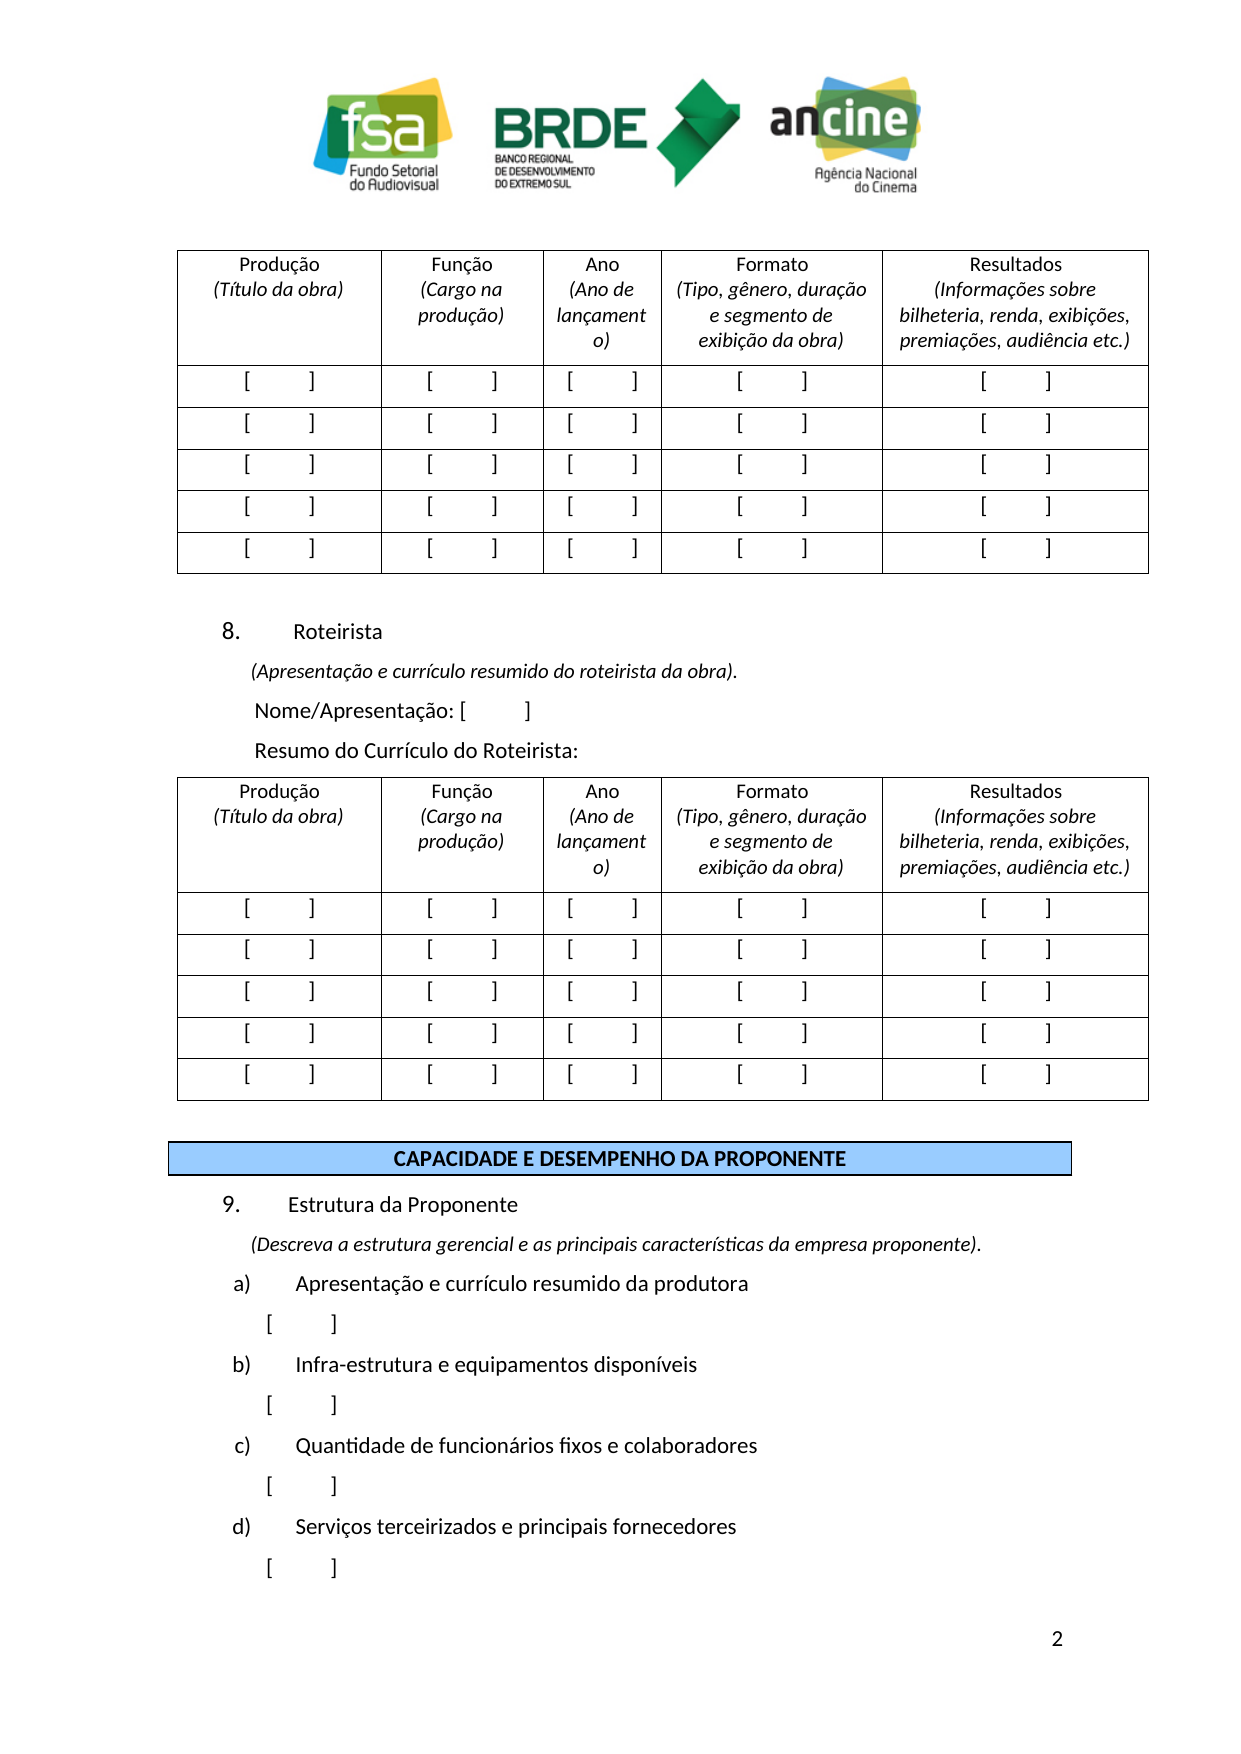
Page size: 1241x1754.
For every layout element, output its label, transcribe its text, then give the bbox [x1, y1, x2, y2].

text CAPACIDADE E DESEMPENHO DA PROPONENTE [169, 1143, 1071, 1174]
table_cell [ ] [178, 935, 381, 975]
table_cell [ ] [883, 1018, 1148, 1058]
table_header Formato (Tipo, gênero, duração e segmento de exibição da obra) [662, 251, 882, 365]
table_cell [ ] [662, 976, 882, 1017]
text (Apresentação e currículo resumido do roteirista da obra). [250, 658, 1063, 683]
list Serviços terceirizados e principais fornecedores [251, 1512, 1063, 1540]
list Estrutura da Proponente [222, 1188, 1063, 1219]
text Resumo do Currículo do Roteirista: [254, 736, 1063, 764]
table_cell [ ] [883, 976, 1148, 1017]
list Apresentação e currículo resumido da produtora [251, 1269, 1063, 1297]
table_cell [ ] [544, 893, 661, 933]
table_cell [ ] [382, 893, 543, 933]
table_cell [ ] [178, 976, 381, 1017]
table_cell [ ] [544, 491, 661, 532]
table_cell [ ] [382, 1018, 543, 1058]
table_header Formato (Tipo, gênero, duração e segmento de exibição da obra) [662, 778, 882, 892]
table_cell [ ] [662, 1059, 882, 1100]
table_cell [ ] [178, 450, 381, 490]
table_cell [ ] [883, 533, 1148, 573]
table_header Função (Cargo na produção) [382, 778, 543, 892]
table_header Produção (Título da obra) [178, 778, 381, 892]
table_cell [ ] [382, 408, 543, 448]
table_cell [ ] [382, 533, 543, 573]
table_cell [ ] [382, 491, 543, 532]
table_header Produção (Título da obra) [178, 251, 381, 365]
table_cell [ ] [883, 935, 1148, 975]
table_cell [ ] [382, 1059, 543, 1100]
table_cell [ ] [544, 1059, 661, 1100]
text Nome/Apresentação: [ ] [254, 696, 1063, 724]
table_cell [ ] [662, 893, 882, 933]
table_cell [ ] [544, 976, 661, 1017]
table_cell [ ] [544, 935, 661, 975]
list [ ] [266, 1553, 1063, 1581]
table_header Resultados (Informações sobre bilheteria, renda, exibições, premiações, audiência etc.) [883, 778, 1148, 892]
table_cell [ ] [178, 1018, 381, 1058]
table_cell [ ] [178, 533, 381, 573]
table_cell [ ] [544, 1018, 661, 1058]
table_cell [ ] [544, 533, 661, 573]
list Roteirista [222, 615, 1063, 645]
table_cell [ ] [883, 491, 1148, 532]
table_cell [ ] [662, 935, 882, 975]
table_cell [ ] [662, 1018, 882, 1058]
table_cell [ ] [382, 366, 543, 407]
list [ ] [266, 1309, 1063, 1338]
table_cell [ ] [662, 408, 882, 448]
table_cell [ ] [178, 491, 381, 532]
table_cell [ ] [544, 408, 661, 448]
table_cell [ ] [662, 450, 882, 490]
table_cell [ ] [883, 408, 1148, 448]
list Quantidade de funcionários fixos e colaboradores [251, 1431, 1063, 1459]
table_cell [ ] [544, 366, 661, 407]
table_cell [ ] [662, 366, 882, 407]
table_header Função (Cargo na produção) [382, 251, 543, 365]
table_cell [ ] [662, 533, 882, 573]
table_header Ano (Ano de lançamento) [544, 251, 661, 365]
table_cell [ ] [544, 450, 661, 490]
list [ ] [266, 1391, 1063, 1419]
table_cell [ ] [883, 366, 1148, 407]
list Infra-estrutura e equipamentos disponíveis [251, 1350, 1063, 1378]
table_cell [ ] [883, 450, 1148, 490]
table_cell [ ] [178, 408, 381, 448]
table_cell [ ] [382, 935, 543, 975]
table_cell [ ] [883, 1059, 1148, 1100]
table_cell [ ] [178, 366, 381, 407]
table_cell [ ] [662, 491, 882, 532]
text (Descreva a estrutura gerencial e as principais características da empresa proponente). [250, 1231, 1063, 1257]
picture [299, 73, 942, 195]
table_cell [ ] [382, 976, 543, 1017]
table_cell [ ] [382, 450, 543, 490]
table_cell [ ] [178, 1059, 381, 1100]
table_header Resultados (Informações sobre bilheteria, renda, exibições, premiações, audiência etc.) [883, 251, 1148, 365]
table_cell [ ] [178, 893, 381, 933]
table_cell [ ] [883, 893, 1148, 933]
list [ ] [266, 1472, 1063, 1500]
table_header Ano (Ano de lançamento) [544, 778, 661, 892]
